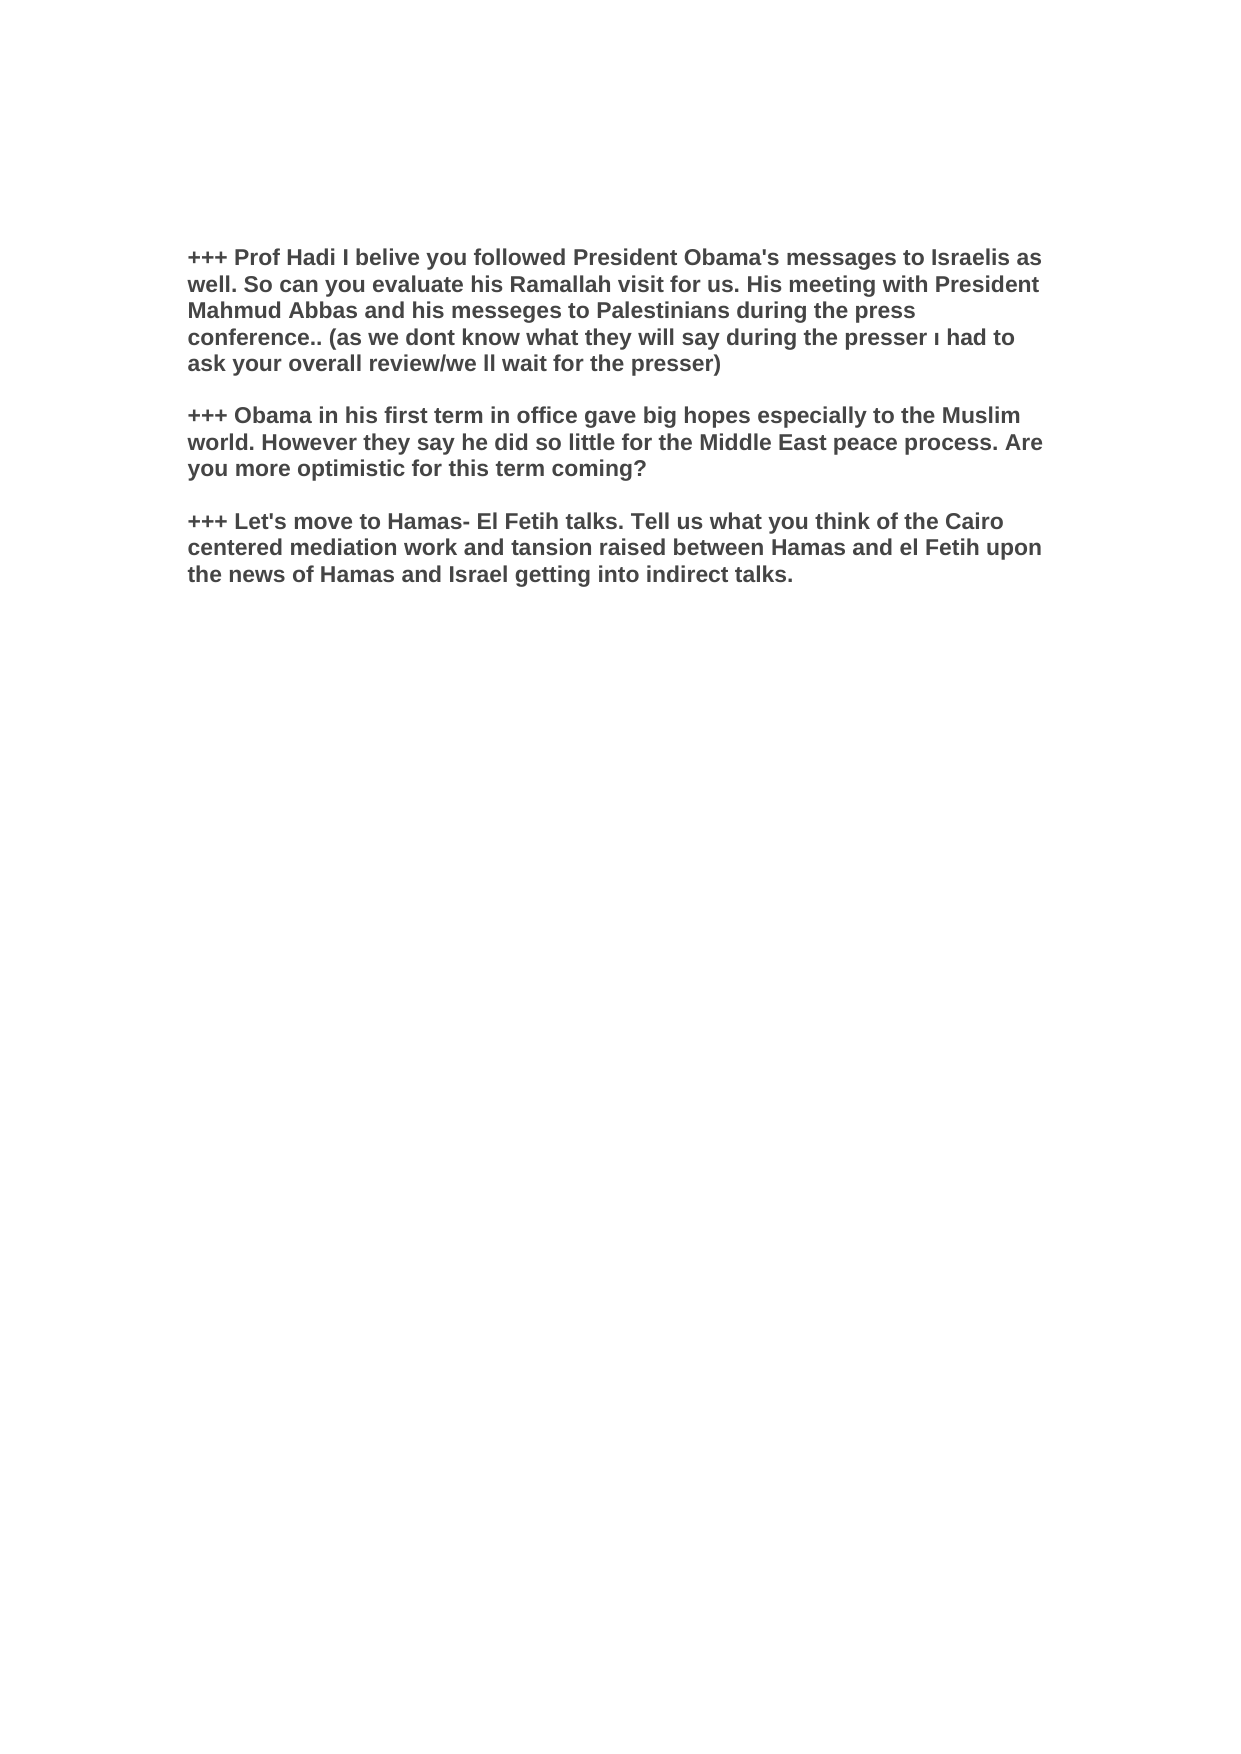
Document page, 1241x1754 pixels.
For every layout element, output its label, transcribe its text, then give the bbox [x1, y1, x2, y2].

text +++ Prof Hadi I belive you followed President Obama's messages to Israelis as well. So can you evaluate his Ramallah visit for us. His meeting with President Mahmud Abbas and his messeges to Palestinians during the press conference.. (as we dont know what they will say during the presser ı had to ask your overall review/we ll wait for the presser) +++ Obama in his first term in office gave big hopes especially to the Muslim world. However they say he did so little for the Middle East peace process. Are you more optimistic for this term coming? +++ Let's move to Hamas- El Fetih talks. Tell us what you think of the Cairo centered mediation work and tansion raised between Hamas and el Fetih upon the news of Hamas and Israel getting into indirect talks. [187, 244, 1053, 587]
